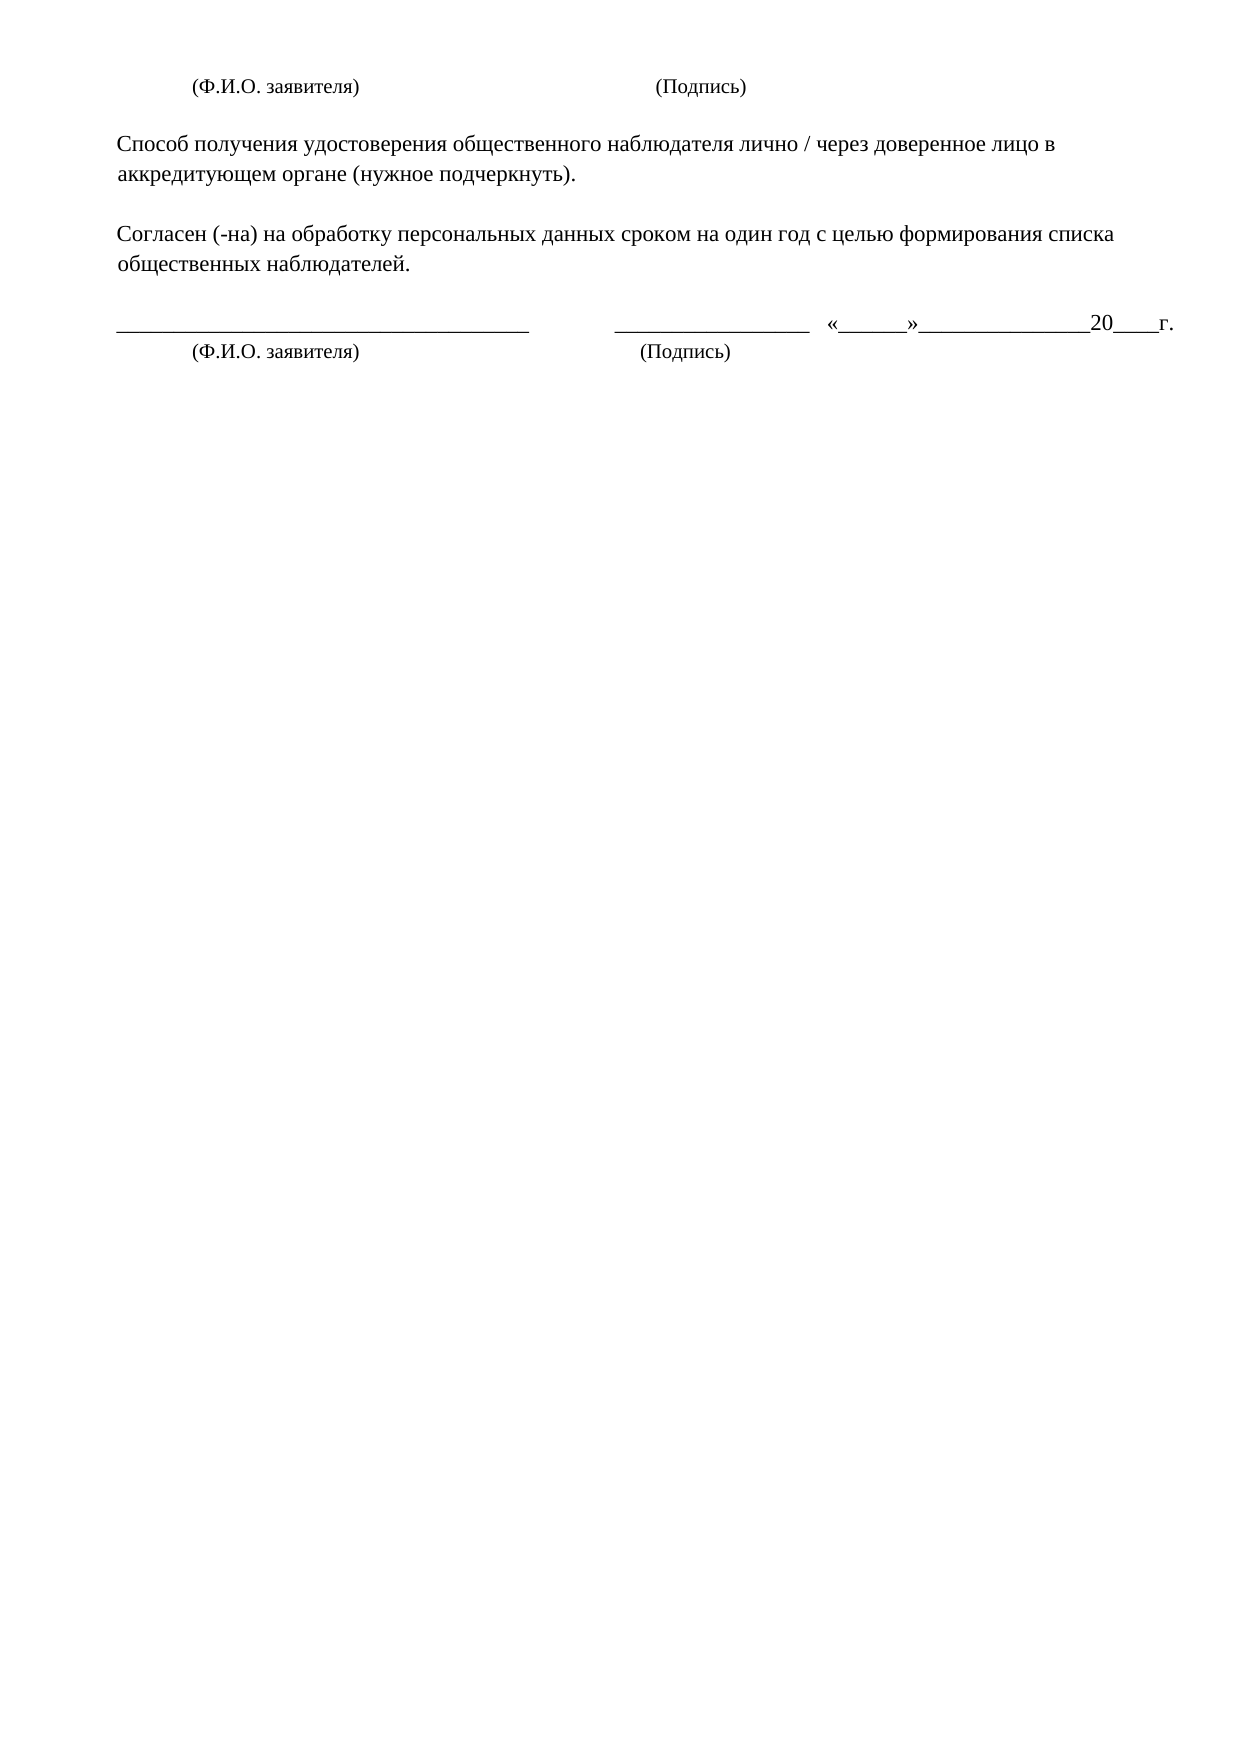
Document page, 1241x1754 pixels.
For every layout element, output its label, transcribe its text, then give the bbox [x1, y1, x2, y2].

text Согласен (-на) на обработку персональных данных сроком на один год с целью формирования списка общественных наблюдателей. [116, 221, 1181, 277]
text ____________________________________ _________________ «______»_______________20____г. [116, 309, 1181, 335]
text (Ф.И.О. заявителя) (Подпись) [116, 339, 1181, 363]
text (Ф.И.О. заявителя) (Подпись) [116, 74, 1181, 98]
text Способ получения удостоверения общественного наблюдателя лично / через доверенное лицо в аккредитующем органе (нужное подчеркнуть). [116, 130, 1181, 186]
